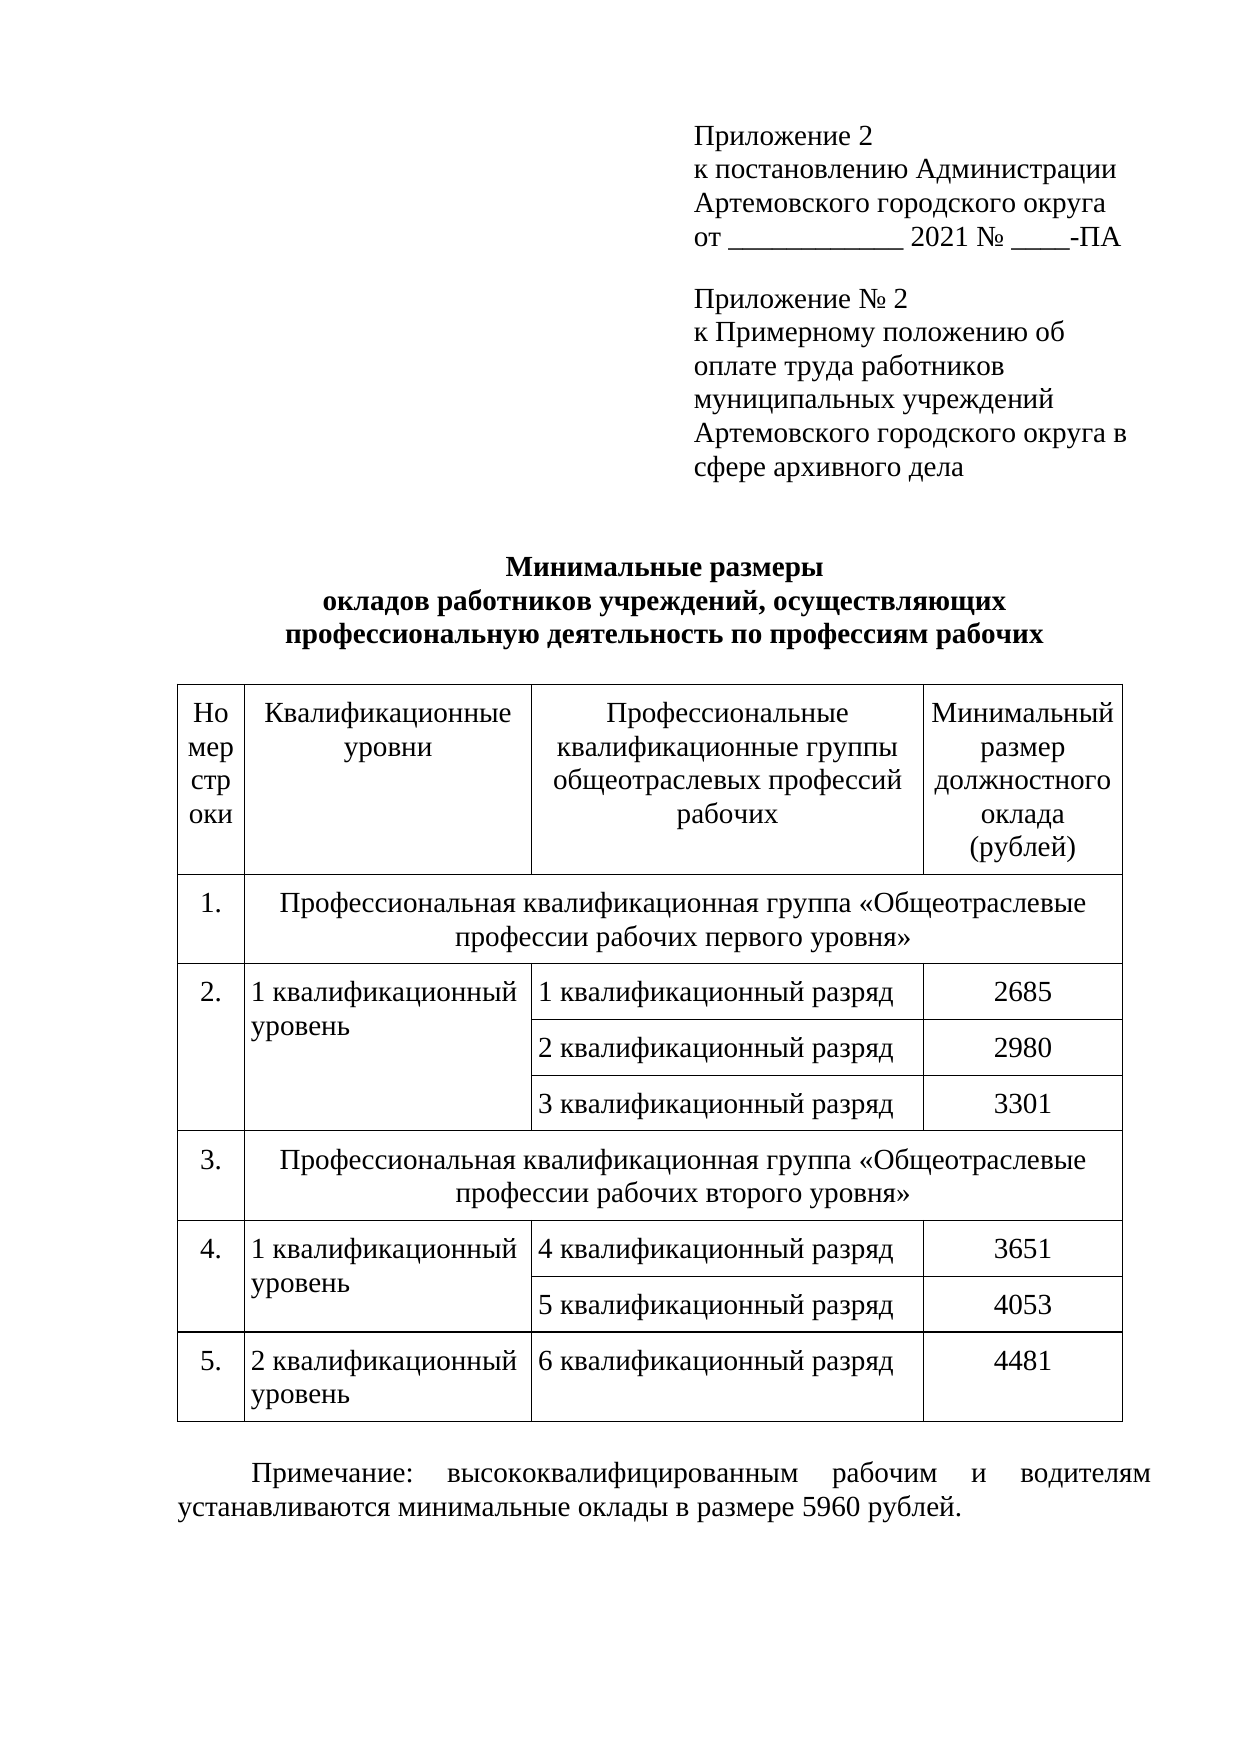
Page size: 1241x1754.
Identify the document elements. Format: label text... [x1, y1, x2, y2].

table_cell 5. [178, 1333, 244, 1421]
table_cell 4481 [924, 1333, 1122, 1421]
table_cell 4 квалификационный разряд [532, 1221, 923, 1276]
table_cell 3651 [924, 1221, 1122, 1276]
table_cell 2685 [924, 964, 1122, 1019]
table_cell Профессиональная квалификационная группа «Общеотраслевые профессии рабочих второго уровня» [245, 1131, 1122, 1220]
table_header Квалификационные уровни [245, 685, 531, 873]
text от ____________ 2021 № ____-ПА [693, 219, 1152, 252]
table_cell 1. [178, 875, 244, 963]
table_cell 1 квалификационный уровень [245, 964, 531, 1130]
table_cell 2. [178, 964, 244, 1130]
table_cell 4. [178, 1221, 244, 1331]
table_cell 1 квалификационный разряд [532, 964, 923, 1019]
table_cell 5 квалификационный разряд [532, 1277, 923, 1331]
text к Примерному положению об оплате труда работников муниципальных учреждений Артемовского городского округа в сфере архивного дела [693, 314, 1152, 482]
table_cell 3 квалификационный разряд [532, 1076, 923, 1130]
table_cell 3. [178, 1131, 244, 1220]
table_header Номер строки [178, 685, 244, 873]
text к постановлению Администрации [693, 152, 1152, 185]
table_cell 3301 [924, 1076, 1122, 1130]
text профессиональную деятельность по профессиям рабочих [177, 616, 1152, 650]
table_cell 2 квалификационный разряд [532, 1020, 923, 1074]
table_header Профессиональные квалификационные группы общеотраслевых профессий рабочих [532, 685, 923, 873]
text Примечание: высококвалифицированным рабочим и водителям устанавливаются минимальные оклады в размере 5960 рублей. [177, 1455, 1152, 1522]
text окладов работников учреждений, осуществляющих [177, 583, 1152, 616]
table_header Минимальный размер должностного оклада (рублей) [924, 685, 1122, 873]
table_cell 2980 [924, 1020, 1122, 1074]
text Минимальные размеры [177, 549, 1152, 583]
table_cell 6 квалификационный разряд [532, 1333, 923, 1421]
text Артемовского городского округа [693, 185, 1152, 219]
table_cell 4053 [924, 1277, 1122, 1331]
table_cell 2 квалификационный уровень [245, 1333, 531, 1421]
table_cell 1 квалификационный уровень [245, 1221, 531, 1331]
text Приложение № 2 [693, 281, 1152, 314]
table_cell Профессиональная квалификационная группа «Общеотраслевые профессии рабочих первого уровня» [245, 875, 1122, 963]
text Приложение 2 [693, 118, 1152, 152]
